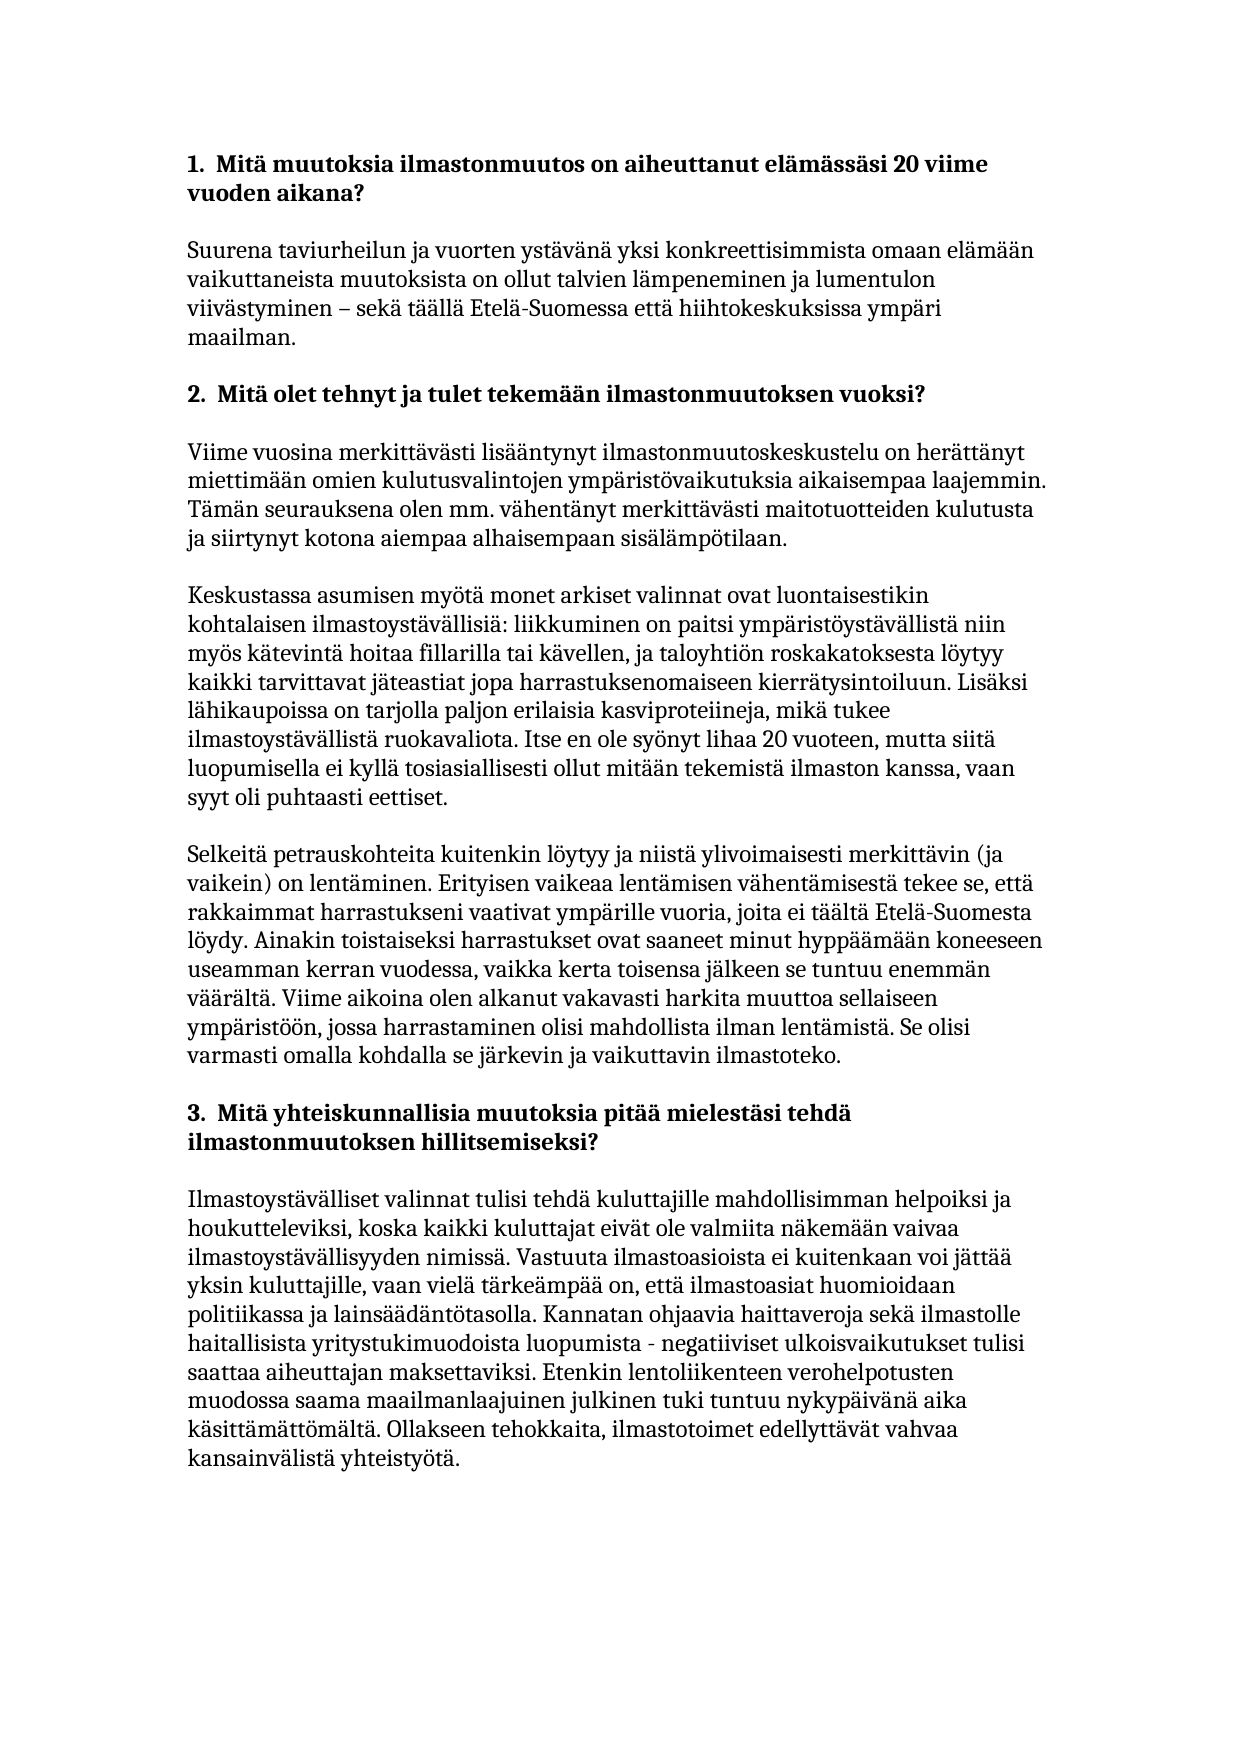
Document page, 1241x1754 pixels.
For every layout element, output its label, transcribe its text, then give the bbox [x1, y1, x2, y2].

text Ilmastoystävälliset valinnat tulisi tehdä kuluttajille mahdollisimman helpoiksi ja houkutteleviksi, koska kaikki kuluttajat eivät ole valmiita näkemään vaivaa ilmastoystävällisyyden nimissä. Vastuuta ilmastoasioista ei kuitenkaan voi jättää yksin kuluttajille, vaan vielä tärkeämpää on, että ilmastoasiat huomioidaan politiikassa ja lainsäädäntötasolla. Kannatan ohjaavia haittaveroja sekä ilmastolle haitallisista yritystukimuodoista luopumista - negatiiviset ulkoisvaikutukset tulisi saattaa aiheuttajan maksettaviksi. Etenkin lentoliikenteen verohelpotusten muodossa saama maailmanlaajuinen julkinen tuki tuntuu nykypäivänä aika käsittämättömältä. Ollakseen tehokkaita, ilmastotoimet edellyttävät vahvaa kansainvälistä yhteistyötä. [187, 1185, 1053, 1472]
text Keskustassa asumisen myötä monet arkiset valinnat ovat luontaisestikin kohtalaisen ilmastoystävällisiä: liikkuminen on paitsi ympäristöystävällistä niin myös kätevintä hoitaa fillarilla tai kävellen, ja taloyhtiön roskakatoksesta löytyy kaikki tarvittavat jäteastiat jopa harrastuksenomaiseen kierrätysintoiluun. Lisäksi lähikaupoissa on tarjolla paljon erilaisia kasviproteiineja, mikä tukee ilmastoystävällistä ruokavaliota. Itse en ole syönyt lihaa 20 vuoteen, mutta siitä luopumisella ei kyllä tosiasiallisesti ollut mitään tekemistä ilmaston kanssa, vaan syyt oli puhtaasti eettiset. [187, 581, 1053, 811]
text Selkeitä petrauskohteita kuitenkin löytyy ja niistä ylivoimaisesti merkittävin (ja vaikein) on lentäminen. Erityisen vaikeaa lentämisen vähentämisestä tekee se, että rakkaimmat harrastukseni vaativat ympärille vuoria, joita ei täältä Etelä-Suomesta löydy. Ainakin toistaiseksi harrastukset ovat saaneet minut hyppäämään koneeseen useamman kerran vuodessa, vaikka kerta toisensa jälkeen se tuntuu enemmän väärältä. Viime aikoina olen alkanut vakavasti harkita muuttoa sellaiseen ympäristöön, jossa harrastaminen olisi mahdollista ilman lentämistä. Se olisi varmasti omalla kohdalla se järkevin ja vaikuttavin ilmastoteko. [187, 840, 1053, 1070]
text 3. Mitä yhteiskunnallisia muutoksia pitää mielestäsi tehdä ilmastonmuutoksen hillitsemiseksi? [187, 1099, 1053, 1156]
text Viime vuosina merkittävästi lisääntynyt ilmastonmuutoskeskustelu on herättänyt miettimään omien kulutusvalintojen ympäristövaikutuksia aikaisempaa laajemmin. Tämän seurauksena olen mm. vähentänyt merkittävästi maitotuotteiden kulutusta ja siirtynyt kotona aiempaa alhaisempaan sisälämpötilaan. [187, 437, 1053, 552]
text Suurena taviurheilun ja vuorten ystävänä yksi konkreettisimmista omaan elämään vaikuttaneista muutoksista on ollut talvien lämpeneminen ja lumentulon viivästyminen – sekä täällä Etelä-Suomessa että hiihtokeskuksissa ympäri maailman. [187, 236, 1053, 351]
text 1. Mitä muutoksia ilmastonmuutos on aiheuttanut elämässäsi 20 viime vuoden aikana? [187, 150, 1053, 207]
text 2. Mitä olet tehnyt ja tulet tekemään ilmastonmuutoksen vuoksi? [187, 380, 1053, 409]
